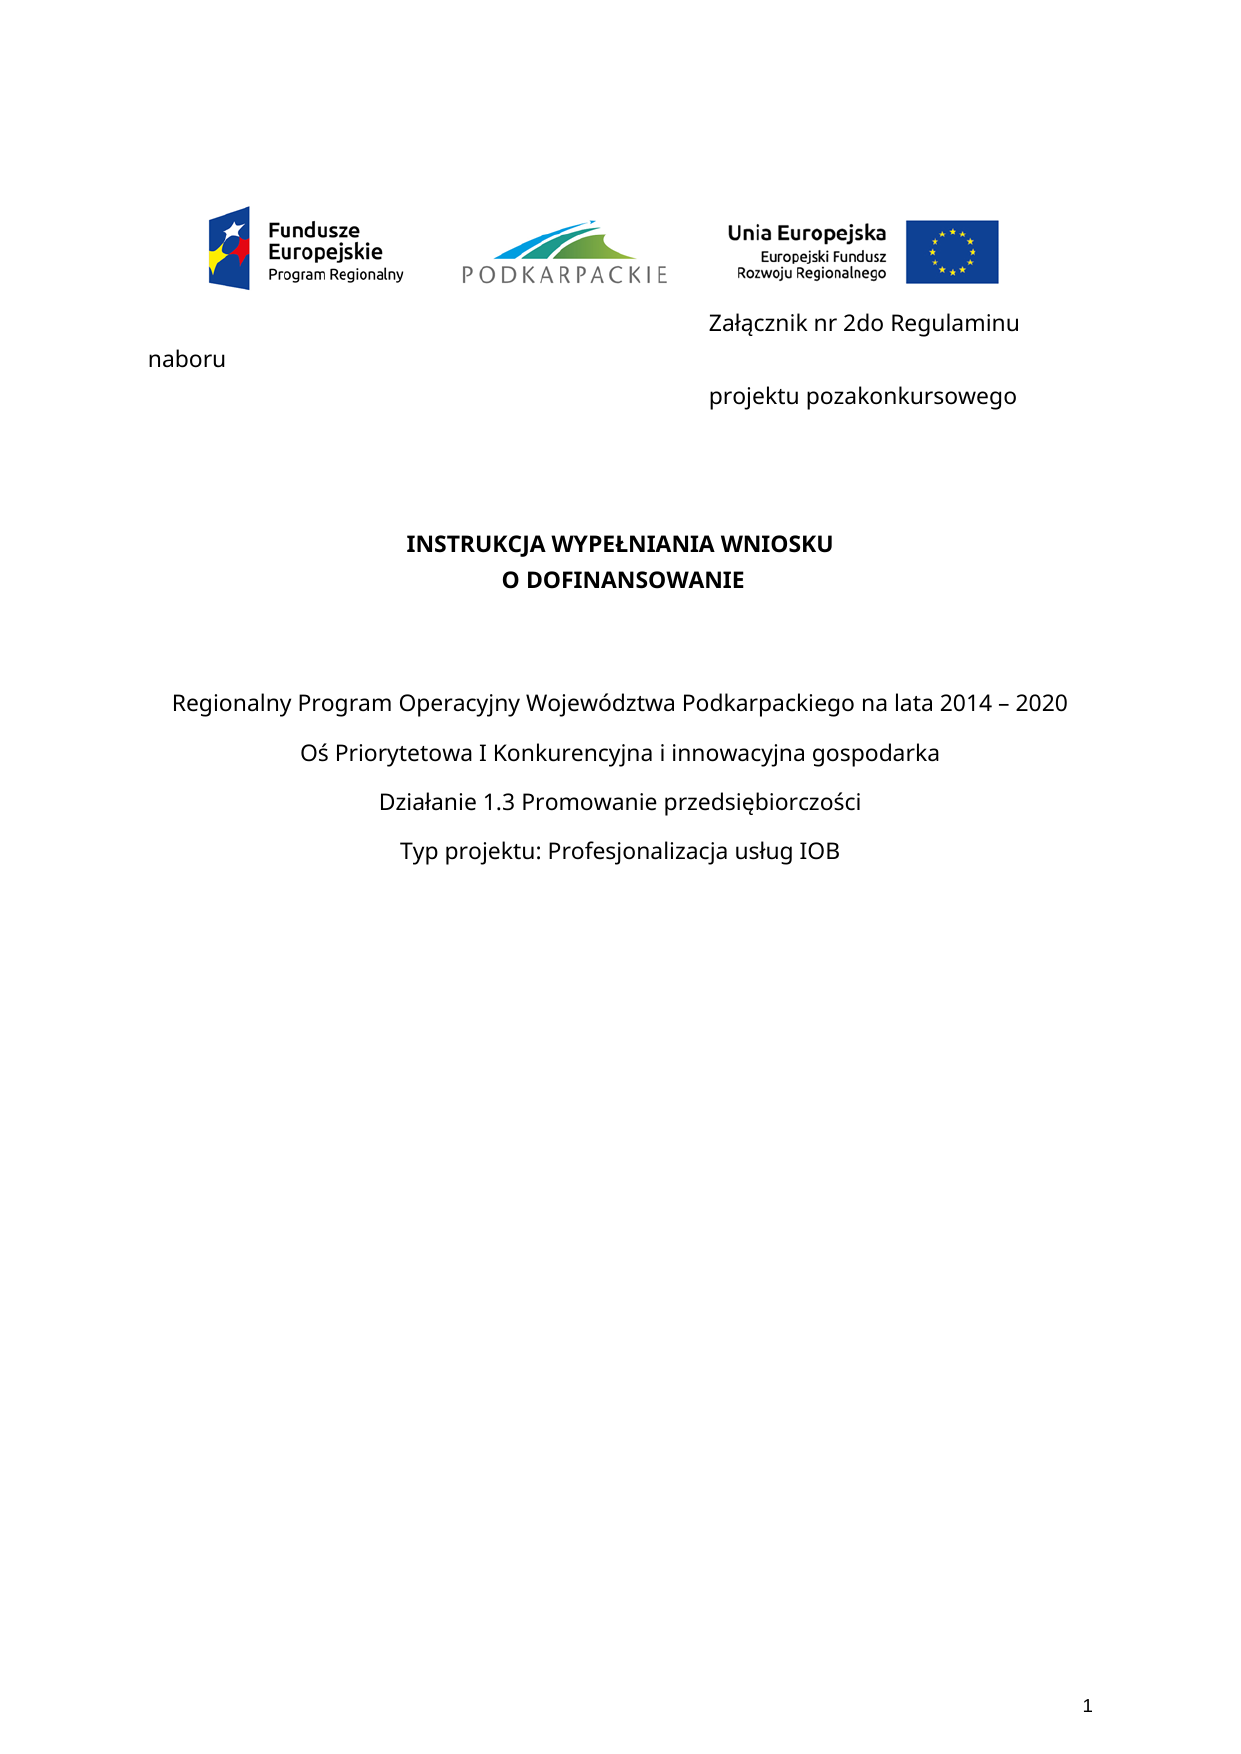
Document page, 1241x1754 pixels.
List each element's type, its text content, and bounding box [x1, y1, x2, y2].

text INSTRUKCJA WYPEŁNIANIA WNIOSKU O DOFINANSOWANIE [148, 528, 1093, 596]
text Typ projektu: Profesjonalizacja usług IOB [148, 834, 1093, 866]
picture [147, 206, 1093, 291]
text Załącznik nr 2do Regulaminu naboru [148, 306, 1093, 374]
text Oś Priorytetowa I Konkurencyjna i innowacyjna gospodarka [148, 736, 1093, 768]
text Regionalny Program Operacyjny Województwa Podkarpackiego na lata 2014 – 2020 [148, 687, 1093, 719]
text Działanie 1.3 Promowanie przedsiębiorczości [148, 786, 1093, 817]
text projektu pozakonkursowego [148, 379, 1093, 411]
